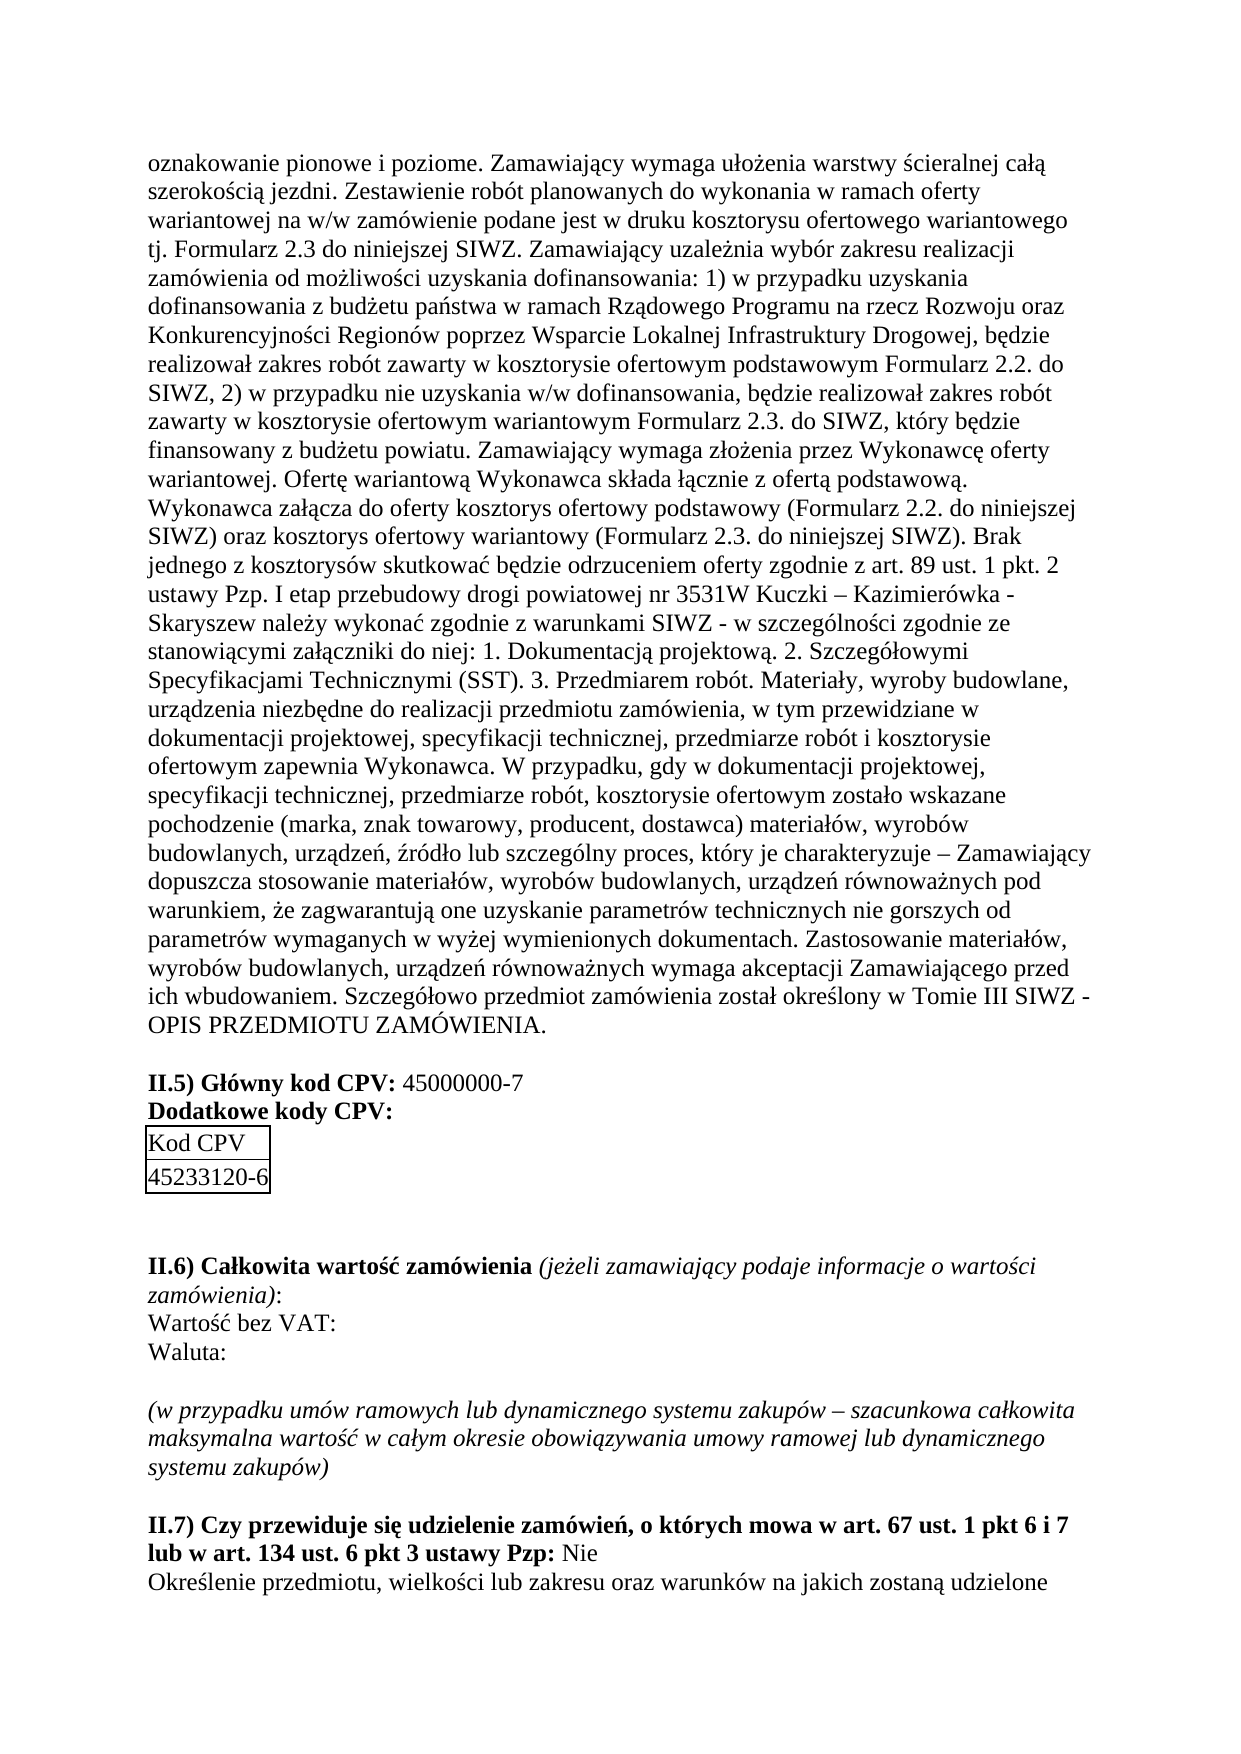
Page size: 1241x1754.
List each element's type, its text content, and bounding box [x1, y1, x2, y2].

table_cell 45233120-6 [147, 1160, 269, 1192]
text (w przypadku umów ramowych lub dynamicznego systemu zakupów – szacunkowa całkowita maksymalna wartość w całym okresie obowiązywania umowy ramowej lub dynamicznego systemu zakupów) [148, 1366, 1093, 1481]
table_header Kod CPV [147, 1127, 269, 1158]
text II.6) Całkowita wartość zamówienia (jeżeli zamawiający podaje informacje o wartości zamówienia): Wartość bez VAT: Waluta: [148, 1193, 1093, 1366]
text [148, 1481, 1093, 1596]
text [148, 148, 1093, 1125]
